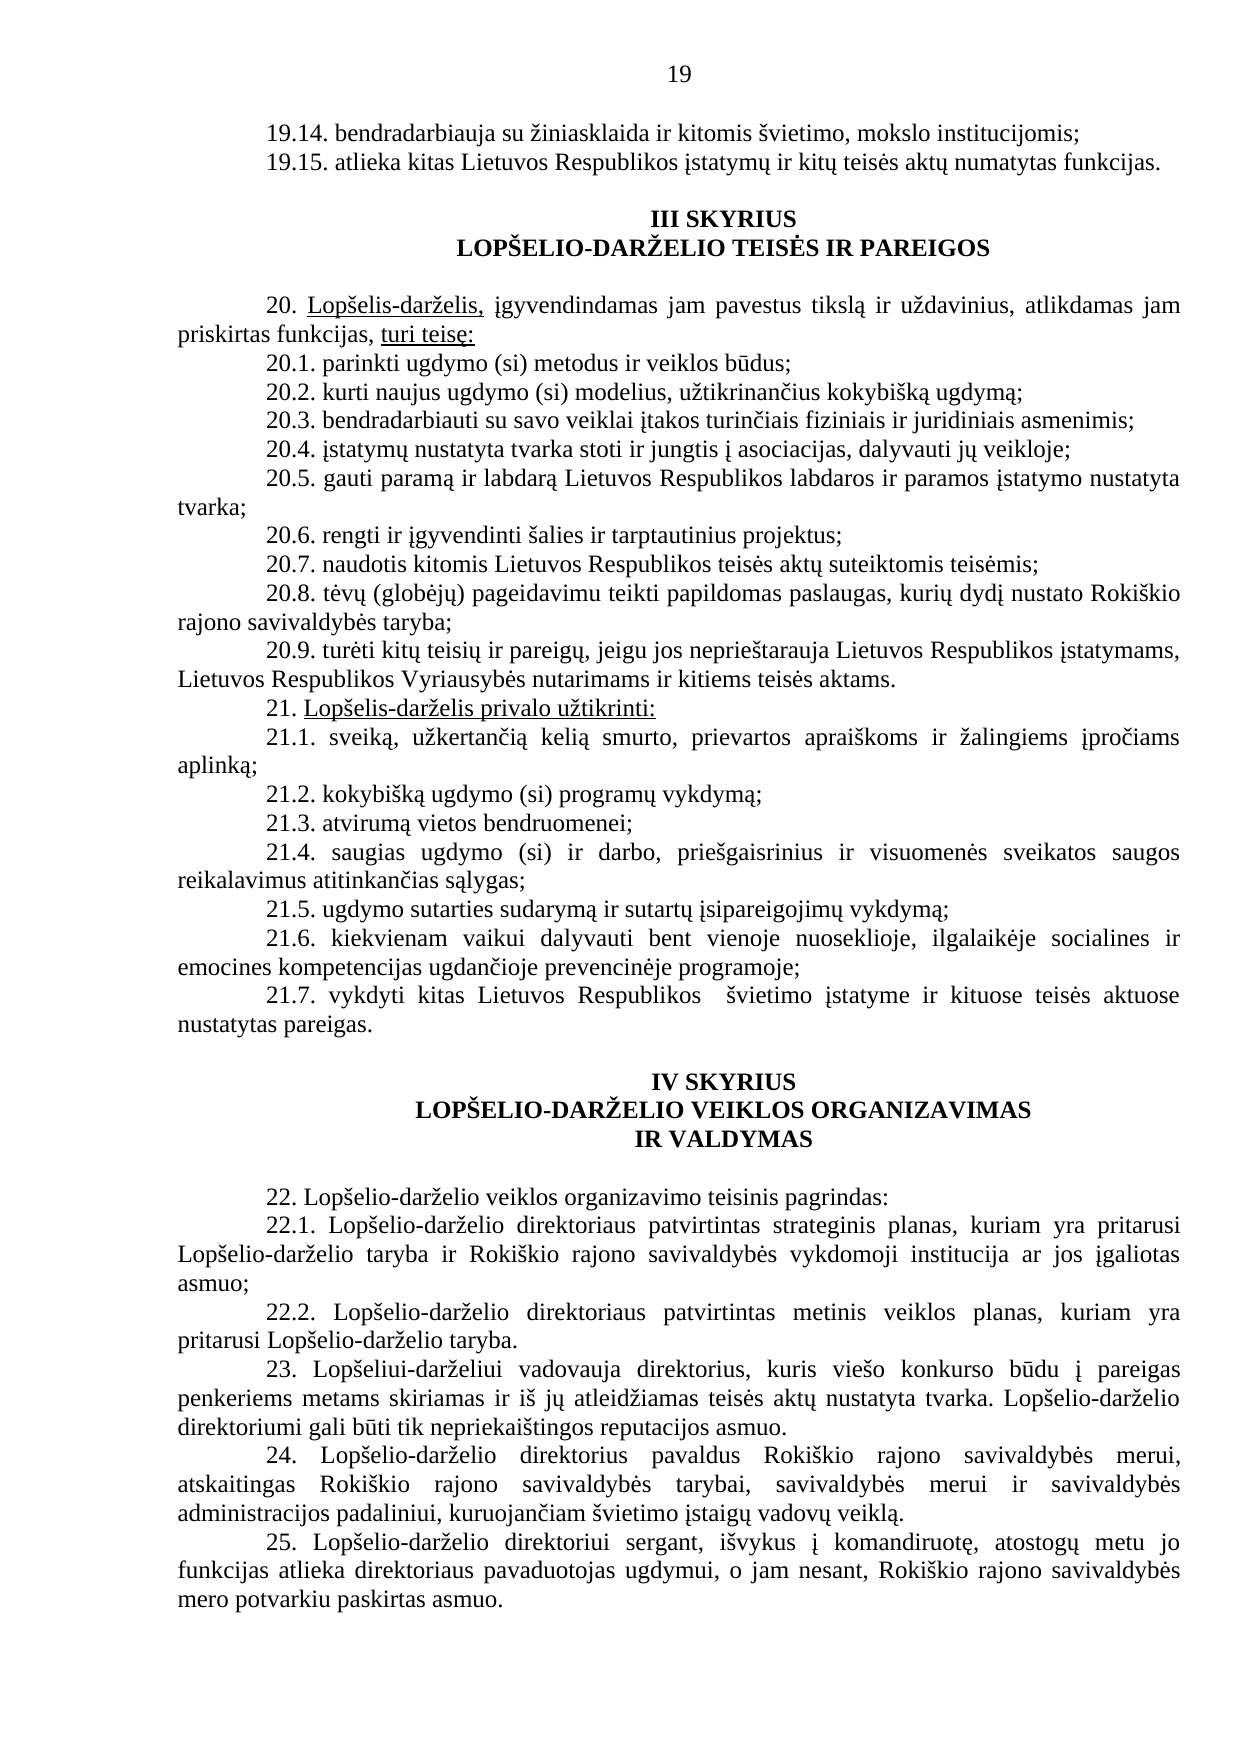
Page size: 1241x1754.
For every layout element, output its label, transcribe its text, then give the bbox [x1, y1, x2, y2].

text 22.1. Lopšelio-darželio direktoriaus patvirtintas strateginis planas, kuriam yra pritarusi Lopšelio-darželio taryba ir Rokiškio rajono savivaldybės vykdomoji institucija ar jos įgaliotas asmuo; [177, 1211, 1181, 1297]
text 21.2. kokybišką ugdymo (si) programų vykdymą; [177, 779, 1181, 808]
text 22.2. Lopšelio-darželio direktoriaus patvirtintas metinis veiklos planas, kuriam yra pritarusi Lopšelio-darželio taryba. [177, 1297, 1181, 1354]
text 21.1. sveiką, užkertančią kelią smurto, prievartos apraiškoms ir žalingiems įpročiams aplinką; [177, 722, 1181, 779]
text 20.4. įstatymų nustatyta tvarka stoti ir jungtis į asociacijas, dalyvauti jų veikloje; [177, 434, 1181, 463]
text IR VALDYMAS [177, 1124, 1181, 1153]
text IV SKYRIUS [177, 1067, 1181, 1096]
text 21. Lopšelis-darželis privalo užtikrinti: [177, 693, 1181, 722]
text 19.15. atlieka kitas Lietuvos Respublikos įstatymų ir kitų teisės aktų numatytas funkcijas. [177, 147, 1181, 176]
text 20.6. rengti ir įgyvendinti šalies ir tarptautinius projektus; [177, 521, 1181, 549]
text LOPŠELIO-DARŽELIO TEISĖS IR PAREIGOS [177, 233, 1181, 262]
text 24. Lopšelio-darželio direktorius pavaldus Rokiškio rajono savivaldybės merui, atskaitingas Rokiškio rajono savivaldybės tarybai, savivaldybės merui ir savivaldybės administracijos padaliniui, kuruojančiam švietimo įstaigų vadovų veiklą. [177, 1441, 1181, 1527]
text 21.6. kiekvienam vaikui dalyvauti bent vienoje nuoseklioje, ilgalaikėje socialines ir emocines kompetencijas ugdančioje prevencinėje programoje; [177, 923, 1181, 981]
text 20.8. tėvų (globėjų) pageidavimu teikti papildomas paslaugas, kurių dydį nustato Rokiškio rajono savivaldybės taryba; [177, 578, 1181, 636]
text LOPŠELIO-DARŽELIO VEIKLOS ORGANIZAVIMAS [177, 1096, 1181, 1124]
text 25. Lopšelio-darželio direktoriui sergant, išvykus į komandiruotę, atostogų metu jo funkcijas atlieka direktoriaus pavaduotojas ugdymui, o jam nesant, Rokiškio rajono savivaldybės mero potvarkiu paskirtas asmuo. [177, 1527, 1181, 1613]
text 21.7. vykdyti kitas Lietuvos Respublikos švietimo įstatyme ir kituose teisės aktuose nustatytas pareigas. [177, 981, 1181, 1038]
text 21.5. ugdymo sutarties sudarymą ir sutartų įsipareigojimų vykdymą; [177, 894, 1181, 923]
text 21.3. atvirumą vietos bendruomenei; [177, 808, 1181, 837]
text 20.9. turėti kitų teisių ir pareigų, jeigu jos neprieštarauja Lietuvos Respublikos įstatymams, Lietuvos Respublikos Vyriausybės nutarimams ir kitiems teisės aktams. [177, 636, 1181, 693]
text 19.14. bendradarbiauja su žiniasklaida ir kitomis švietimo, mokslo institucijomis; [177, 118, 1181, 147]
text 20.3. bendradarbiauti su savo veiklai įtakos turinčiais fiziniais ir juridiniais asmenimis; [177, 406, 1181, 434]
text III SKYRIUS [177, 204, 1181, 233]
text 20. Lopšelis-darželis, įgyvendindamas jam pavestus tikslą ir uždavinius, atlikdamas jam priskirtas funkcijas, turi teisę: [177, 291, 1181, 348]
text 23. Lopšeliui-darželiui vadovauja direktorius, kuris viešo konkurso būdu į pareigas penkeriems metams skiriamas ir iš jų atleidžiamas teisės aktų nustatyta tvarka. Lopšelio-darželio direktoriumi gali būti tik nepriekaištingos reputacijos asmuo. [177, 1354, 1181, 1441]
text 20.2. kurti naujus ugdymo (si) modelius, užtikrinančius kokybišką ugdymą; [177, 377, 1181, 406]
text 20.1. parinkti ugdymo (si) metodus ir veiklos būdus; [177, 348, 1181, 377]
text 22. Lopšelio-darželio veiklos organizavimo teisinis pagrindas: [177, 1182, 1181, 1211]
text 21.4. saugias ugdymo (si) ir darbo, priešgaisrinius ir visuomenės sveikatos saugos reikalavimus atitinkančias sąlygas; [177, 837, 1181, 894]
text 20.7. naudotis kitomis Lietuvos Respublikos teisės aktų suteiktomis teisėmis; [177, 549, 1181, 578]
text 20.5. gauti paramą ir labdarą Lietuvos Respublikos labdaros ir paramos įstatymo nustatyta tvarka; [177, 463, 1181, 521]
